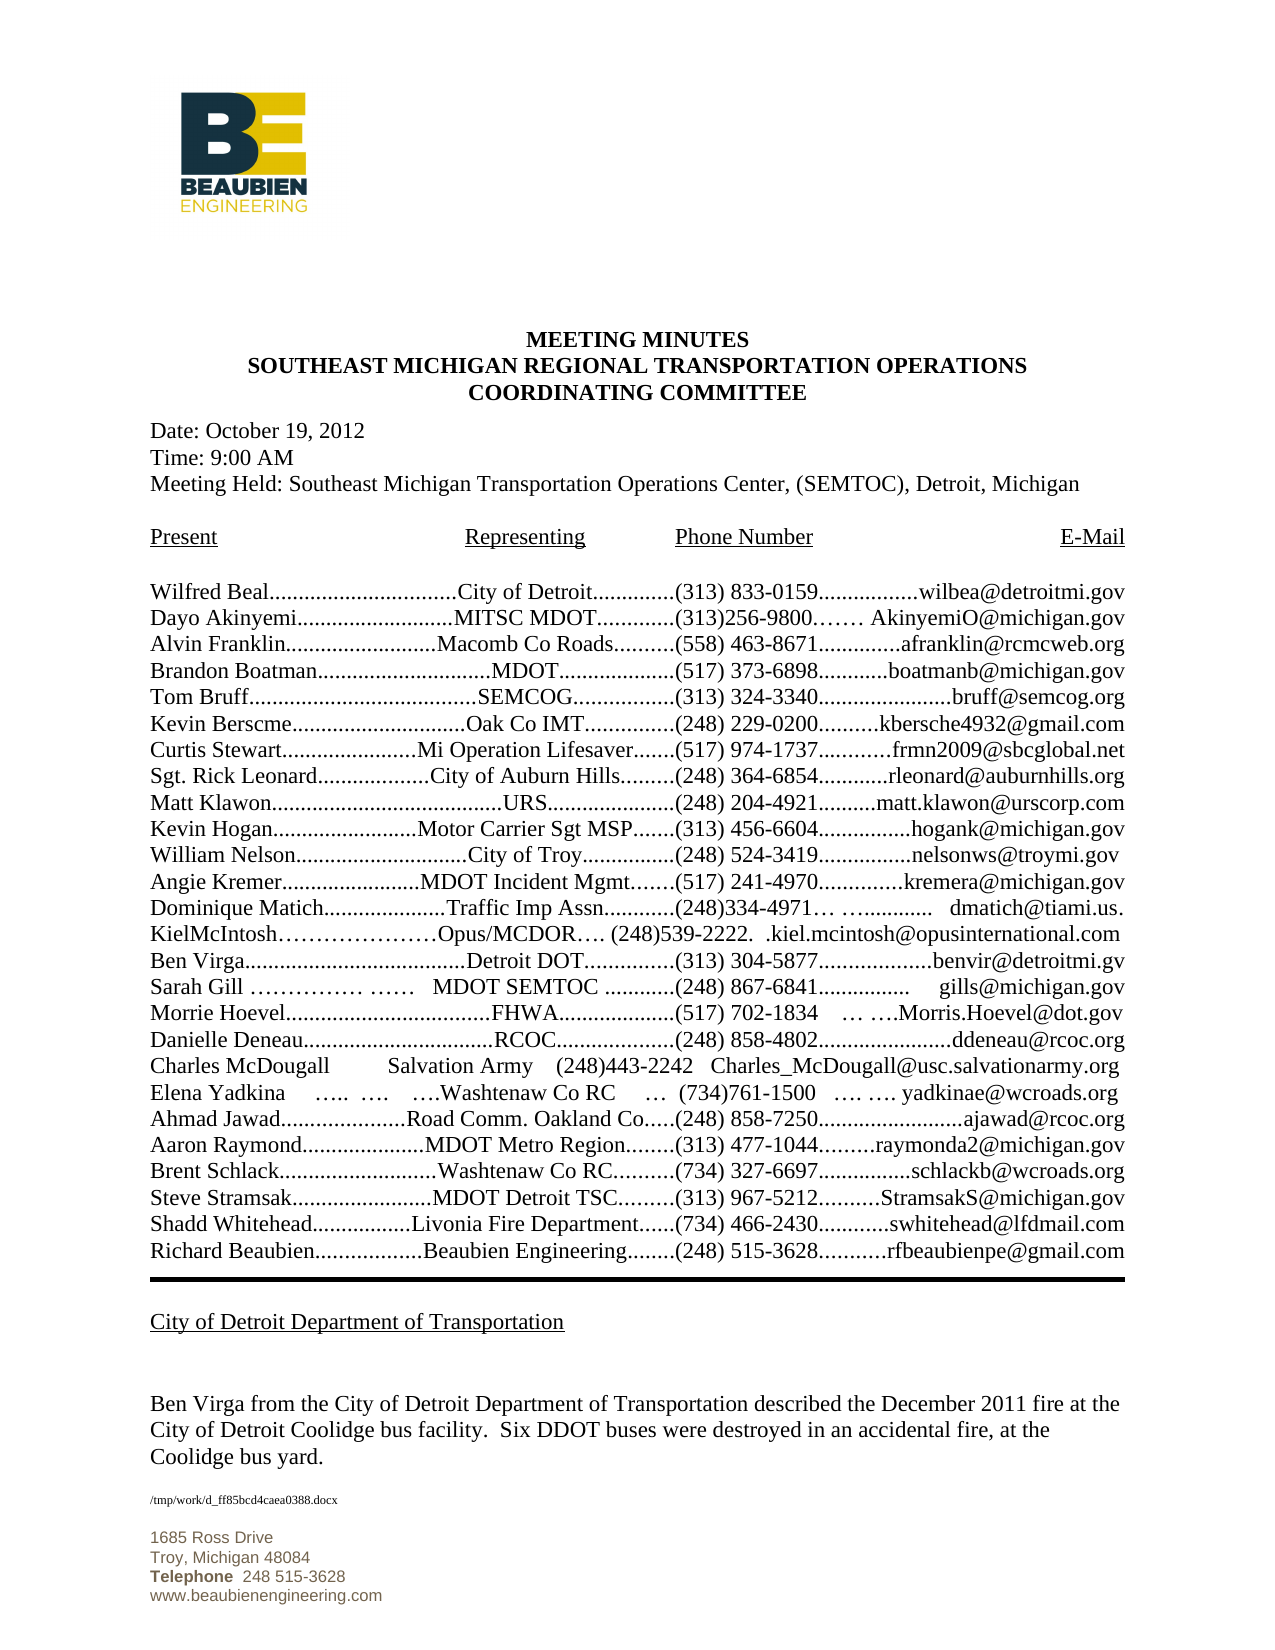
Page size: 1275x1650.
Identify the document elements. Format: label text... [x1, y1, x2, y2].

text Aaron Raymond MDOT Metro Region (313) 477-1044 raymonda2@michigan.gov [150, 1131, 1125, 1158]
text Time: 9:00 AM [150, 444, 1125, 470]
text Danielle Deneau RCOC (248) 858-4802 ddeneau@rcoc.org [150, 1026, 1125, 1052]
text Angie Kremer MDOT Incident Mgmt (517) 241-4970 kremera@michigan.gov [150, 868, 1125, 894]
text COORDINATING COMMITTEE [150, 379, 1125, 405]
text Meeting Held: Southeast Michigan Transportation Operations Center, (SEMTOC), Detroit, Michigan [150, 470, 1125, 496]
text Richard Beaubien Beaubien Engineering (248) 515-3628 rfbeaubienpe@gmail.com [150, 1237, 1125, 1263]
text Curtis Stewart Mi Operation Lifesaver (517) 974-1737... frmn2009@sbcglobal.net [150, 736, 1125, 762]
text William Nelson City of Troy (248) 524-3419 nelsonws@troymi.gov [150, 841, 1125, 868]
text Ben Virga Detroit DOT (313) 304-5877 benvir@detroitmi.gv [150, 947, 1125, 973]
text Matt Klawon URS (248) 204-4921 matt.klawon@urscorp.com [150, 789, 1125, 815]
text Present Representing Phone Number E-Mail [150, 523, 1125, 549]
text Kevin Hogan Motor Carrier Sgt MSP (313) 456-6604 hogank@michigan.gov [150, 815, 1125, 841]
text Elena Yadkina ….. …. ….Washtenaw Co RC … (734)761-1500 …. …. yadkinae@wcroads.org [150, 1078, 1125, 1105]
text Charles McDougall Salvation Army (248)443-2242 Charles_McDougall@usc.salvationarmy.org [150, 1052, 1125, 1078]
text Ben Virga from the City of Detroit Department of Transportation described the December 2011 fire at the City of Detroit Coolidge bus facility. Six DDOT buses were destroyed in an accidental fire, at the Coolidge bus yard. [150, 1390, 1125, 1469]
text Brent Schlack Washtenaw Co RC (734) 327-6697 schlackb@wcroads.org [150, 1158, 1125, 1184]
text Kevin Berscme Oak Co IMT (248) 229-0200 kbersche4932@gmail.com [150, 709, 1125, 736]
text Wilfred Beal City of Detroit (313) 833-0159 wilbea@detroitmi.gov [150, 578, 1125, 604]
text SOUTHEAST MICHIGAN REGIONAL TRANSPORTATION OPERATIONS [150, 353, 1125, 379]
text Brandon Boatman MDOT (517) 373-6898 boatmanb@michigan.gov [150, 657, 1125, 683]
text Alvin Franklin Macomb Co Roads (558) 463-8671 afranklin@rcmcweb.org [150, 631, 1125, 657]
text Dayo Akinyemi MITSC MDOT (313)256-9800 …… AkinyemiO@michigan.gov [150, 604, 1125, 631]
text Ahmad Jawad Road Comm. Oakland Co (248) 858-7250 ajawad@rcoc.org [150, 1105, 1125, 1131]
text City of Detroit Department of Transportation [150, 1308, 1125, 1334]
text Dominique Matich Traffic Imp Assn (248)334-4971… …............ dmatich@tiami.us [150, 894, 1125, 920]
text Tom Bruff SEMCOG (313) 324-3340 bruff@semcog.org [150, 683, 1125, 709]
text Morrie Hoevel FHWA (517) 702-1834 … ….Morris.Hoevel@dot.gov [150, 999, 1125, 1026]
text Date: October 19, 2012 [150, 417, 1125, 444]
picture [150, 75, 351, 240]
text KielMcIntosh…………………Opus/MCDOR…. (248)539-2222. .kiel.mcintosh@opusinternational.com [150, 920, 1125, 947]
text Shadd Whitehead Livonia Fire Department (734) 466-2430 swhitehead@lfdmail.com [150, 1210, 1125, 1237]
text Sgt. Rick Leonard City of Auburn Hills (248) 364-6854 rleonard@auburnhills.org [150, 762, 1125, 789]
text Steve Stramsak MDOT Detroit TSC (313) 967-5212 StramsakS@michigan.gov [150, 1184, 1125, 1210]
text MEETING MINUTES [150, 326, 1125, 353]
text Sarah Gill …………… …… MDOT SEMTOC (248) 867-6841 gills@michigan.gov [150, 973, 1125, 999]
